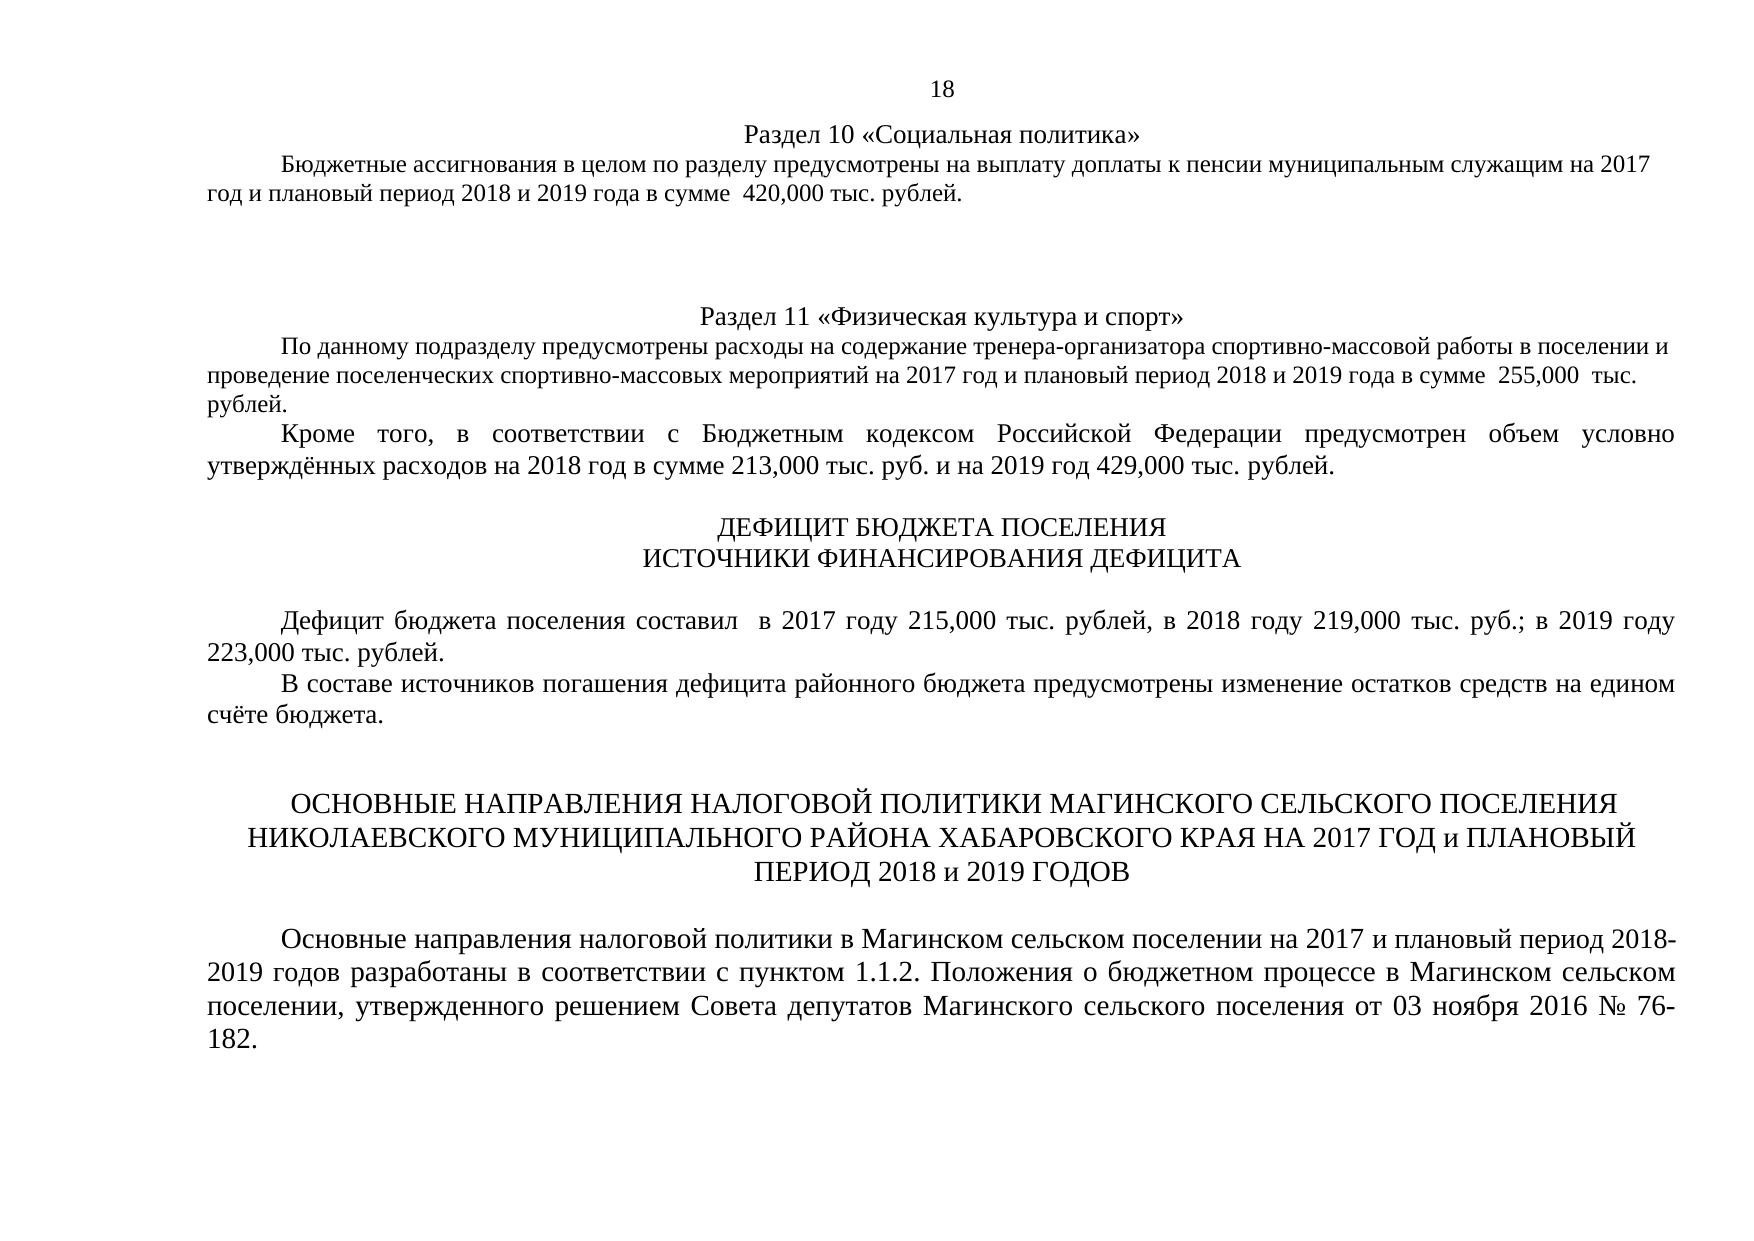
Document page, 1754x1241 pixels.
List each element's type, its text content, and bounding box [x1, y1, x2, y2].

text Раздел 11 «Физическая культура и спорт» [207, 300, 1677, 331]
text Бюджетные ассигнования в целом по разделу предусмотрены на выплату доплаты к пенсии муниципальным служащим на 2017 год и плановый период 2018 и 2019 года в сумме 420,000 тыс. рублей. [207, 149, 1677, 207]
text Источники финансирования дефицита [207, 542, 1677, 573]
text В составе источников погашения дефицита районного бюджета предусмотрены изменение остатков средств на едином счёте бюджета. [207, 667, 1677, 729]
text Основные направления налоговой политики в Магинском сельском поселении на 2017 и плановый период 2018-2019 годов разработаны в соответствии с пунктом 1.1.2. Положения о бюджетном процессе в Магинском сельском поселении, утвержденного решением Совета депутатов Магинского сельского поселения от 03 ноября 2016 № 76-182. [207, 921, 1677, 1055]
text Раздел 10 «Социальная политика» [207, 118, 1677, 149]
text Кроме того, в соответствии с Бюджетным кодексом Российской Федерации предусмотрен объем условно утверждённых расходов на 2018 год в сумме 213,000 тыс. руб. и на 2019 год 429,000 тыс. рублей. [207, 418, 1677, 480]
text Дефицит бюджета ПОСЕЛЕНИЯ [207, 511, 1677, 542]
text По данному подразделу предусмотрены расходы на содержание тренера-организатора спортивно-массовой работы в поселении и проведение поселенческих спортивно-массовых мероприятий на 2017 год и плановый период 2018 и 2019 года в сумме 255,000 тыс. рублей. [207, 331, 1677, 418]
text Дефицит бюджета поселения составил в 2017 году 215,000 тыс. рублей, в 2018 году 219,000 тыс. руб.; в 2019 году 223,000 тыс. рублей. [207, 604, 1677, 667]
text ОСНОВНЫЕ НАПРАВЛЕНИЯ НАЛОГОВОЙ ПОЛИТИКИ МАГИНСКОГО СЕЛЬСКОГО ПОСЕЛЕНИЯ НИКОЛАЕВСКОГО МУНИЦИПАЛЬНОГО РАЙОНА ХАБАРОВСКОГО КРАЯ НА 2017 ГОД и ПЛАНОВЫЙ ПЕРИОД 2018 и 2019 ГОДОВ [207, 787, 1677, 887]
